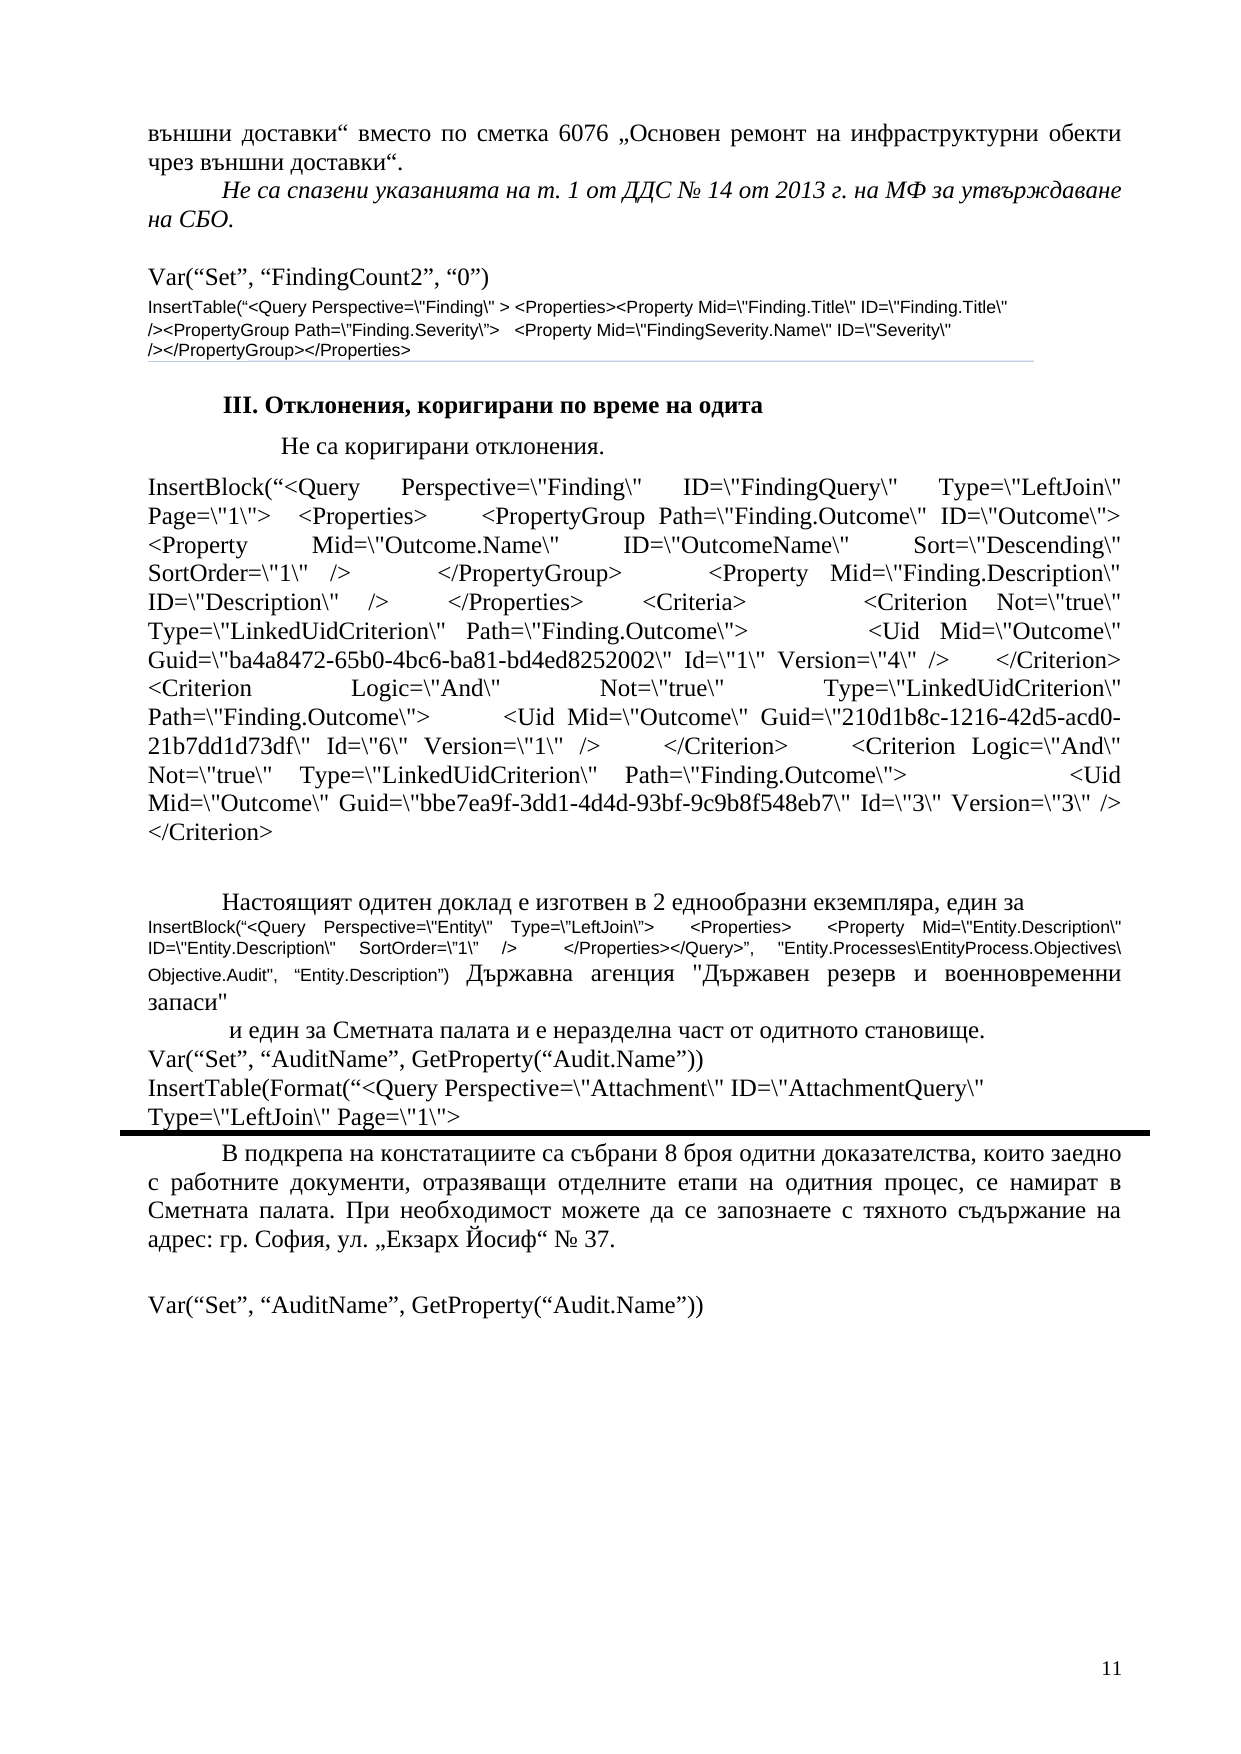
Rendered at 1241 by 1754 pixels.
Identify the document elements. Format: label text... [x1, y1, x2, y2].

text и един за Сметната палата и е неразделна част от одитното становище. [148, 1015, 1122, 1044]
text Настоящият одитен доклад е изготвен в 2 еднообразни екземпляра, един за [148, 887, 1122, 916]
subtitle ІІІ. Отклонения, коригирани по време на одита [148, 390, 1122, 418]
text В подкрепа на констатациите са събрани 8 броя одитни доказателства, които заедно с работните документи, отразяващи отделните етапи на одитния процес, се намират в Сметната палата. При необходимост можете да се запознаете с тяхното съдържание на адрес: гр. София, ул. „Екзарх Йосиф“ № 37. [148, 1138, 1122, 1253]
